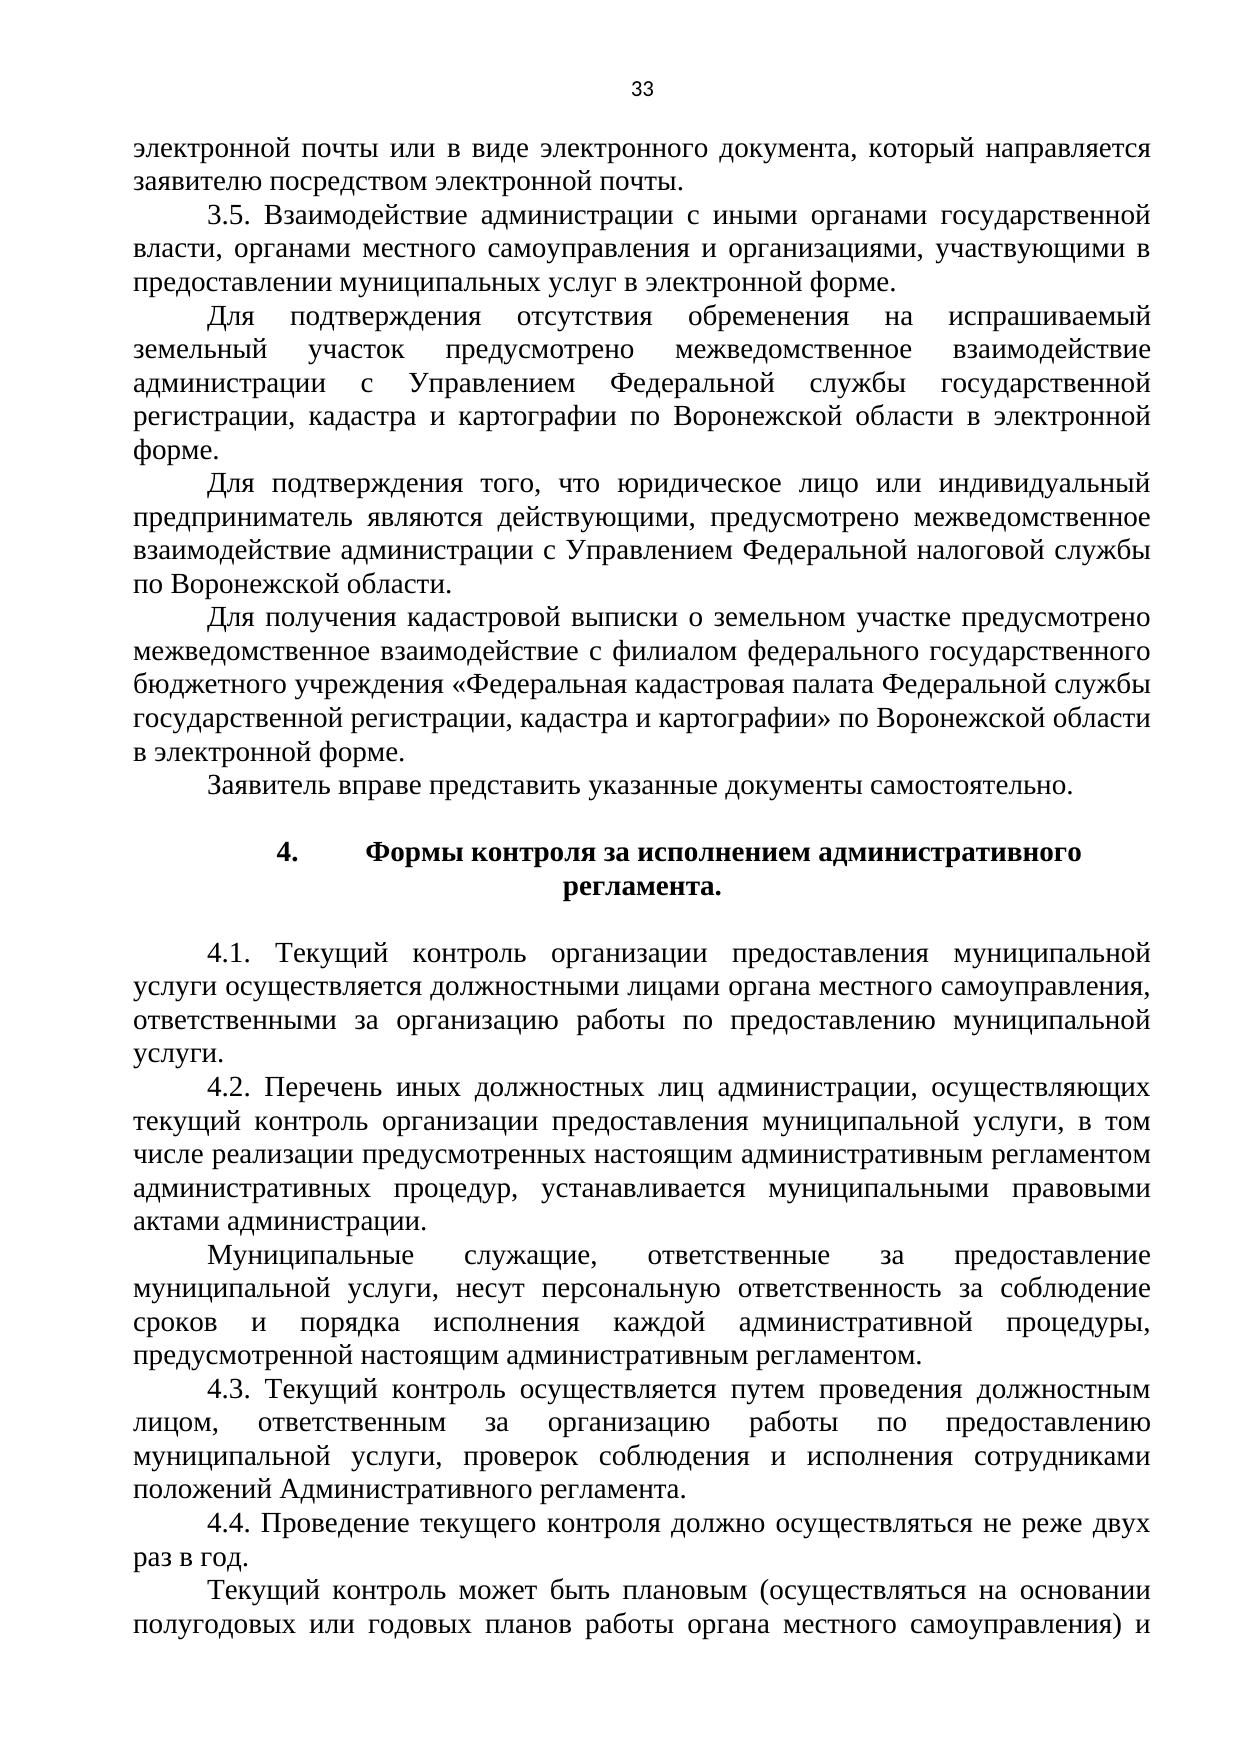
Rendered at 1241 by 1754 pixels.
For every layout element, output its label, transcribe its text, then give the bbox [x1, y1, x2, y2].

text 3.5. Взаимодействие администрации с иными органами государственной власти, органами местного самоуправления и организациями, участвующими в предоставлении муниципальных услуг в электронной форме. [133, 197, 1152, 298]
text Для получения кадастровой выписки о земельном участке предусмотрено межведомственное взаимодействие с филиалом федерального государственного бюджетного учреждения «Федеральная кадастровая палата Федеральной службы государственной регистрации, кадастра и картографии» по Воронежской области в электронной форме. [133, 599, 1152, 767]
text 4.1. Текущий контроль организации предоставления муниципальной услуги осуществляется должностными лицами органа местного самоуправления, ответственными за организацию работы по предоставлению муниципальной услуги. [133, 935, 1152, 1069]
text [133, 130, 1152, 197]
text Для подтверждения того, что юридическое лицо или индивидуальный предприниматель являются действующими, предусмотрено межведомственное взаимодействие администрации с Управлением Федеральной налоговой службы по Воронежской области. [133, 465, 1152, 599]
text 4.3. Текущий контроль осуществляется путем проведения должностным лицом, ответственным за организацию работы по предоставлению муниципальной услуги, проверок соблюдения и исполнения сотрудниками положений Административного регламента. [133, 1371, 1152, 1505]
text Муниципальные служащие, ответственные за предоставление муниципальной услуги, несут персональную ответственность за соблюдение сроков и порядка исполнения каждой административной процедуры, предусмотренной настоящим административным регламентом. [133, 1237, 1152, 1371]
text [133, 1572, 1152, 1639]
text 4.2. Перечень иных должностных лиц администрации, осуществляющих текущий контроль организации предоставления муниципальной услуги, в том числе реализации предусмотренных настоящим административным регламентом административных процедур, устанавливается муниципальными правовыми актами администрации. [133, 1069, 1152, 1237]
list Формы контроля за исполнением административного регламента. [133, 834, 1152, 901]
text Для подтверждения отсутствия обременения на испрашиваемый земельный участок предусмотрено межведомственное взаимодействие администрации с Управлением Федеральной службы государственной регистрации, кадастра и картографии по Воронежской области в электронной форме. [133, 298, 1152, 465]
title 4.4. Проведение текущего контроля должно осуществляться не реже двух раз в год. [133, 1505, 1152, 1572]
text Заявитель вправе представить указанные документы самостоятельно. [133, 767, 1152, 801]
